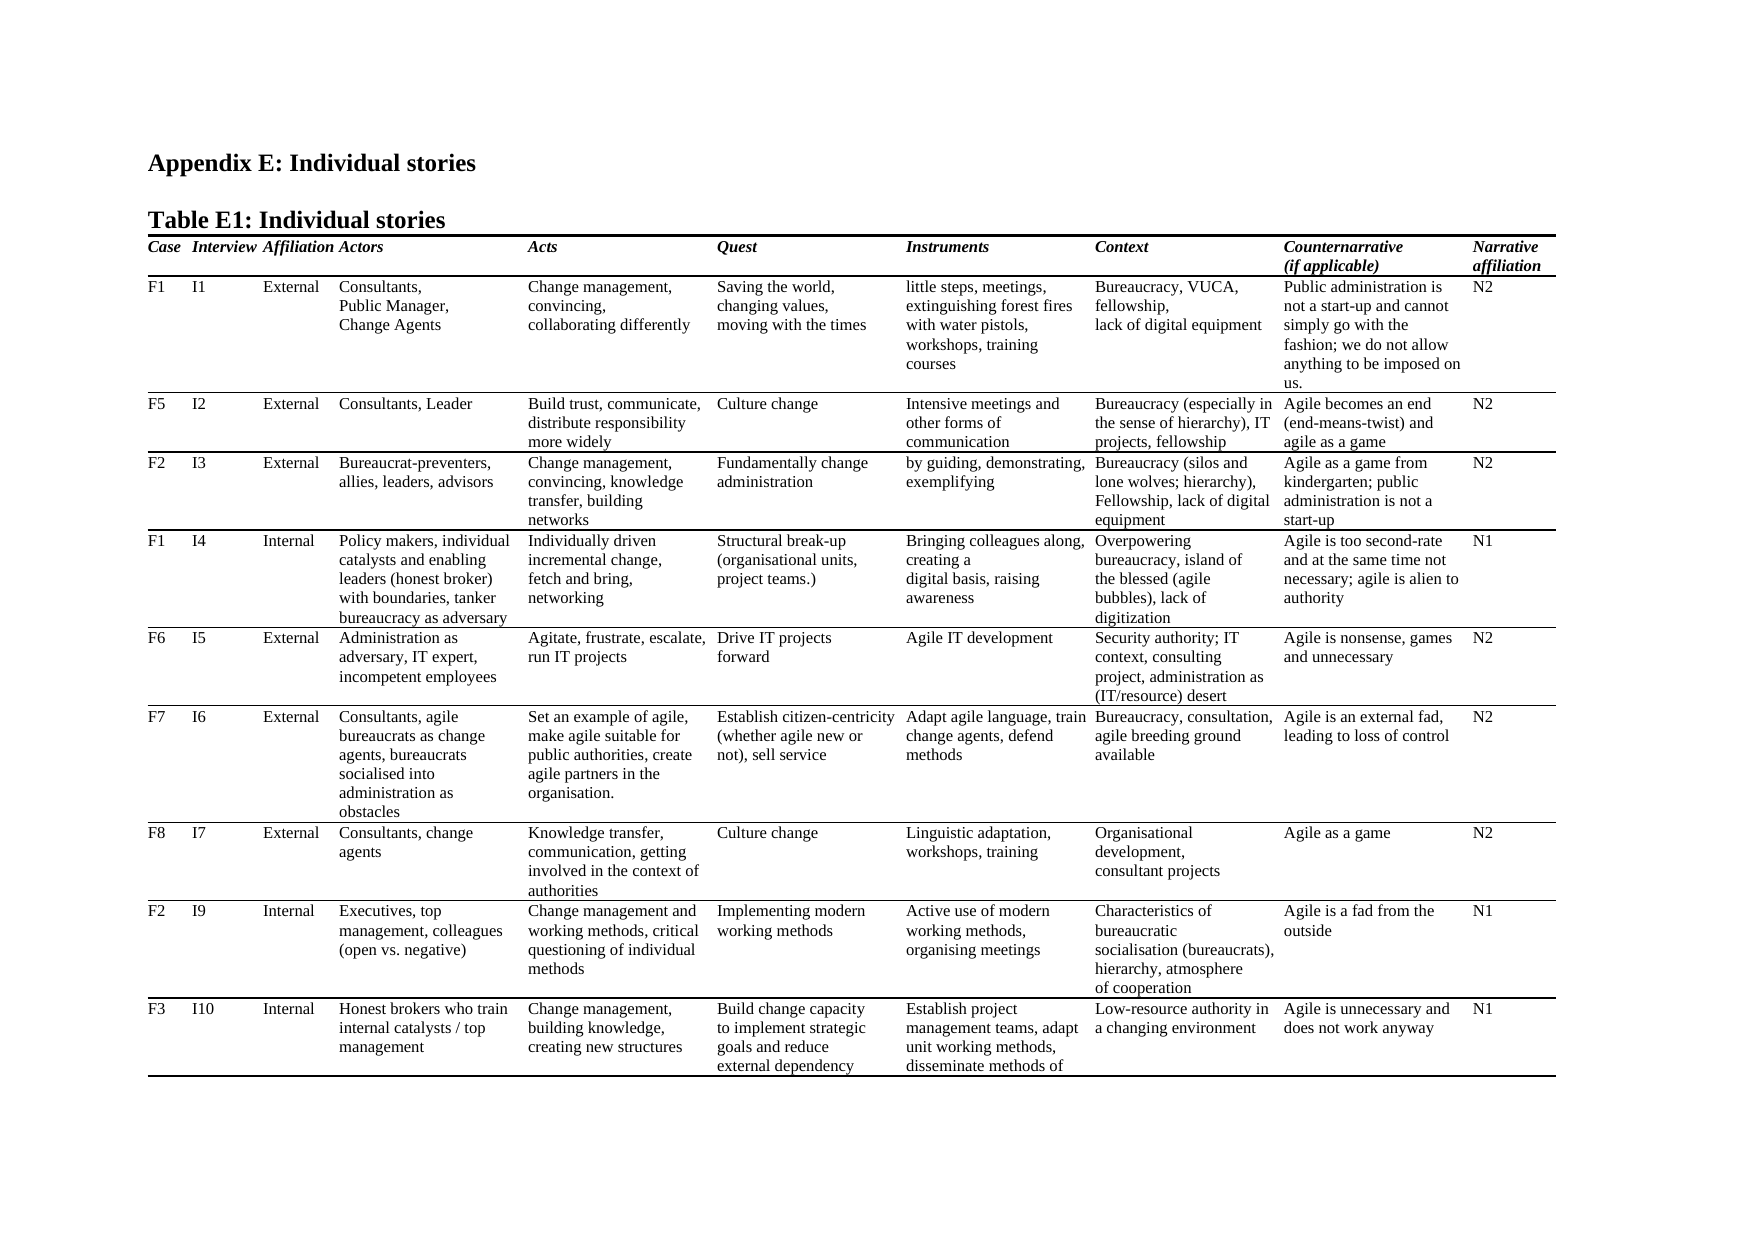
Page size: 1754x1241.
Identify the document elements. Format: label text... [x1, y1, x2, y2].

table_header Quest [717, 237, 906, 275]
table_cell Bureaucrat-preventers, allies, leaders, advisors [339, 453, 528, 529]
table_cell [528, 999, 717, 1075]
table_cell Internal [263, 531, 339, 627]
table_header Acts [528, 237, 717, 275]
table_cell Set an example of agile, make agile suitable for public authorities, create agile partners in the organisation. [528, 706, 717, 821]
table_cell Public administration is not a start-up and cannot simply go with the fashion; we do not allow anything to be imposed on us. [1284, 277, 1473, 392]
table_cell Culture change [717, 393, 906, 451]
table_cell Internal [263, 999, 339, 1075]
table_cell Organisational development, consultant projects [1095, 823, 1284, 899]
table_cell Consultants, agile bureaucrats as change agents, bureaucrats socialised into administration as obstacles [339, 706, 528, 821]
table_cell N2 [1473, 453, 1556, 529]
table_cell N1 [1473, 999, 1556, 1075]
table_cell F3 [148, 999, 192, 1075]
table_cell I7 [192, 823, 263, 899]
table_cell Executives, top management, colleagues (open vs. negative) [339, 901, 528, 997]
table_cell I9 [192, 901, 263, 997]
table_cell N1 [1473, 531, 1556, 627]
table_cell N2 [1473, 823, 1556, 899]
table_cell Establish citizen-centricity (whether agile new or not), sell service [717, 706, 906, 821]
table_cell Agile as a game from kindergarten; public administration is not a start-up [1284, 453, 1473, 529]
table_cell I6 [192, 706, 263, 821]
table_cell Agitate, frustrate, escalate, run IT projects [528, 628, 717, 705]
table_cell Saving the world, changing values, moving with the times [717, 277, 906, 392]
table_cell N2 [1473, 706, 1556, 821]
table_cell Fundamentally change administration [717, 453, 906, 529]
table_cell Bureaucracy (silos and lone wolves; hierarchy), Fellowship, lack of digital equipment [1095, 453, 1284, 529]
table_header Affiliation [263, 237, 339, 275]
table_cell Agile IT development [906, 628, 1095, 705]
table_cell Change management and working methods, critical questioning of individual methods [528, 901, 717, 997]
text Appendix E: Individual stories [148, 148, 1636, 176]
table_cell Agile is an external fad, leading to loss of control [1284, 706, 1473, 821]
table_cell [906, 999, 1095, 1075]
table_cell I1 [192, 277, 263, 392]
table_cell I3 [192, 453, 263, 529]
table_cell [1095, 999, 1284, 1075]
table_cell I4 [192, 531, 263, 627]
table_cell Adapt agile language, train change agents, defend methods [906, 706, 1095, 821]
table_cell Policy makers, individual catalysts and enabling leaders (honest broker) with boundaries, tanker bureaucracy as adversary [339, 531, 528, 627]
table_cell I5 [192, 628, 263, 705]
table_cell by guiding, demonstrating, exemplifying [906, 453, 1095, 529]
table_header Counternarrative (if applicable) [1284, 237, 1473, 275]
table_cell F7 [148, 706, 192, 821]
table_cell Overpowering bureaucracy, island of the blessed (agile bubbles), lack of digitization [1095, 531, 1284, 627]
table_cell F8 [148, 823, 192, 899]
table_header Case [148, 237, 192, 275]
table_cell F6 [148, 628, 192, 705]
table_cell Culture change [717, 823, 906, 899]
table_cell Agile is a fad from the outside [1284, 901, 1473, 997]
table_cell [1284, 999, 1473, 1075]
table_cell N2 [1473, 277, 1556, 392]
table_cell Consultants, Leader [339, 393, 528, 451]
table_cell Active use of modern working methods, organising meetings [906, 901, 1095, 997]
table_cell Consultants, change agents [339, 823, 528, 899]
table_header Narrative affiliation [1473, 237, 1556, 275]
table_header Actors [339, 237, 528, 275]
table_cell Intensive meetings and other forms of communication [906, 393, 1095, 451]
table_cell Change management, convincing, knowledge transfer, building networks [528, 453, 717, 529]
table_cell N2 [1473, 393, 1556, 451]
table_cell Build trust, communicate, distribute responsibility more widely [528, 393, 717, 451]
table_cell Administration as adversary, IT expert, incompetent employees [339, 628, 528, 705]
table_cell External [263, 706, 339, 821]
table_cell Bureaucracy (especially in the sense of hierarchy), IT projects, fellowship [1095, 393, 1284, 451]
table_cell F2 [148, 453, 192, 529]
table_cell Agile is too second-rate and at the same time not necessary; agile is alien to authority [1284, 531, 1473, 627]
table_cell N2 [1473, 628, 1556, 705]
text Table E1: Individual stories [148, 205, 1636, 234]
table_cell Agile as a game [1284, 823, 1473, 899]
table_cell I2 [192, 393, 263, 451]
table_cell Linguistic adaptation, workshops, training [906, 823, 1095, 899]
table_cell Implementing modern working methods [717, 901, 906, 997]
table_cell Consultants, Public Manager, Change Agents [339, 277, 528, 392]
table_cell Agile is nonsense, games and unnecessary [1284, 628, 1473, 705]
table_cell Bringing colleagues along, creating a digital basis, raising awareness [906, 531, 1095, 627]
table_cell Drive IT projects forward [717, 628, 906, 705]
table_cell little steps, meetings, extinguishing forest fires with water pistols, workshops, training courses [906, 277, 1095, 392]
table_header Instruments [906, 237, 1095, 275]
table_cell External [263, 393, 339, 451]
table_cell Security authority; IT context, consulting project, administration as (IT/resource) desert [1095, 628, 1284, 705]
table_cell Internal [263, 901, 339, 997]
table_cell F1 [148, 277, 192, 392]
table_header Interview [192, 237, 263, 275]
table_header Context [1095, 237, 1284, 275]
table_cell External [263, 453, 339, 529]
table_cell I10 [192, 999, 263, 1075]
table_cell Knowledge transfer, communication, getting involved in the context of authorities [528, 823, 717, 899]
table_cell Structural break-up (organisational units, project teams.) [717, 531, 906, 627]
table_cell F1 [148, 531, 192, 627]
table_cell F2 [148, 901, 192, 997]
table_cell Agile becomes an end (end-means-twist) and agile as a game [1284, 393, 1473, 451]
table_cell Change management, convincing, collaborating differently [528, 277, 717, 392]
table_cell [339, 999, 528, 1075]
table_cell External [263, 823, 339, 899]
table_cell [717, 999, 906, 1075]
table_cell External [263, 628, 339, 705]
table_cell External [263, 277, 339, 392]
table_cell Characteristics of bureaucratic socialisation (bureaucrats), hierarchy, atmosphere of cooperation [1095, 901, 1284, 997]
table_cell N1 [1473, 901, 1556, 997]
table_cell Bureaucracy, VUCA, fellowship, lack of digital equipment [1095, 277, 1284, 392]
table_cell Individually driven incremental change, fetch and bring, networking [528, 531, 717, 627]
table_cell Bureaucracy, consultation, agile breeding ground available [1095, 706, 1284, 821]
table_cell F5 [148, 393, 192, 451]
